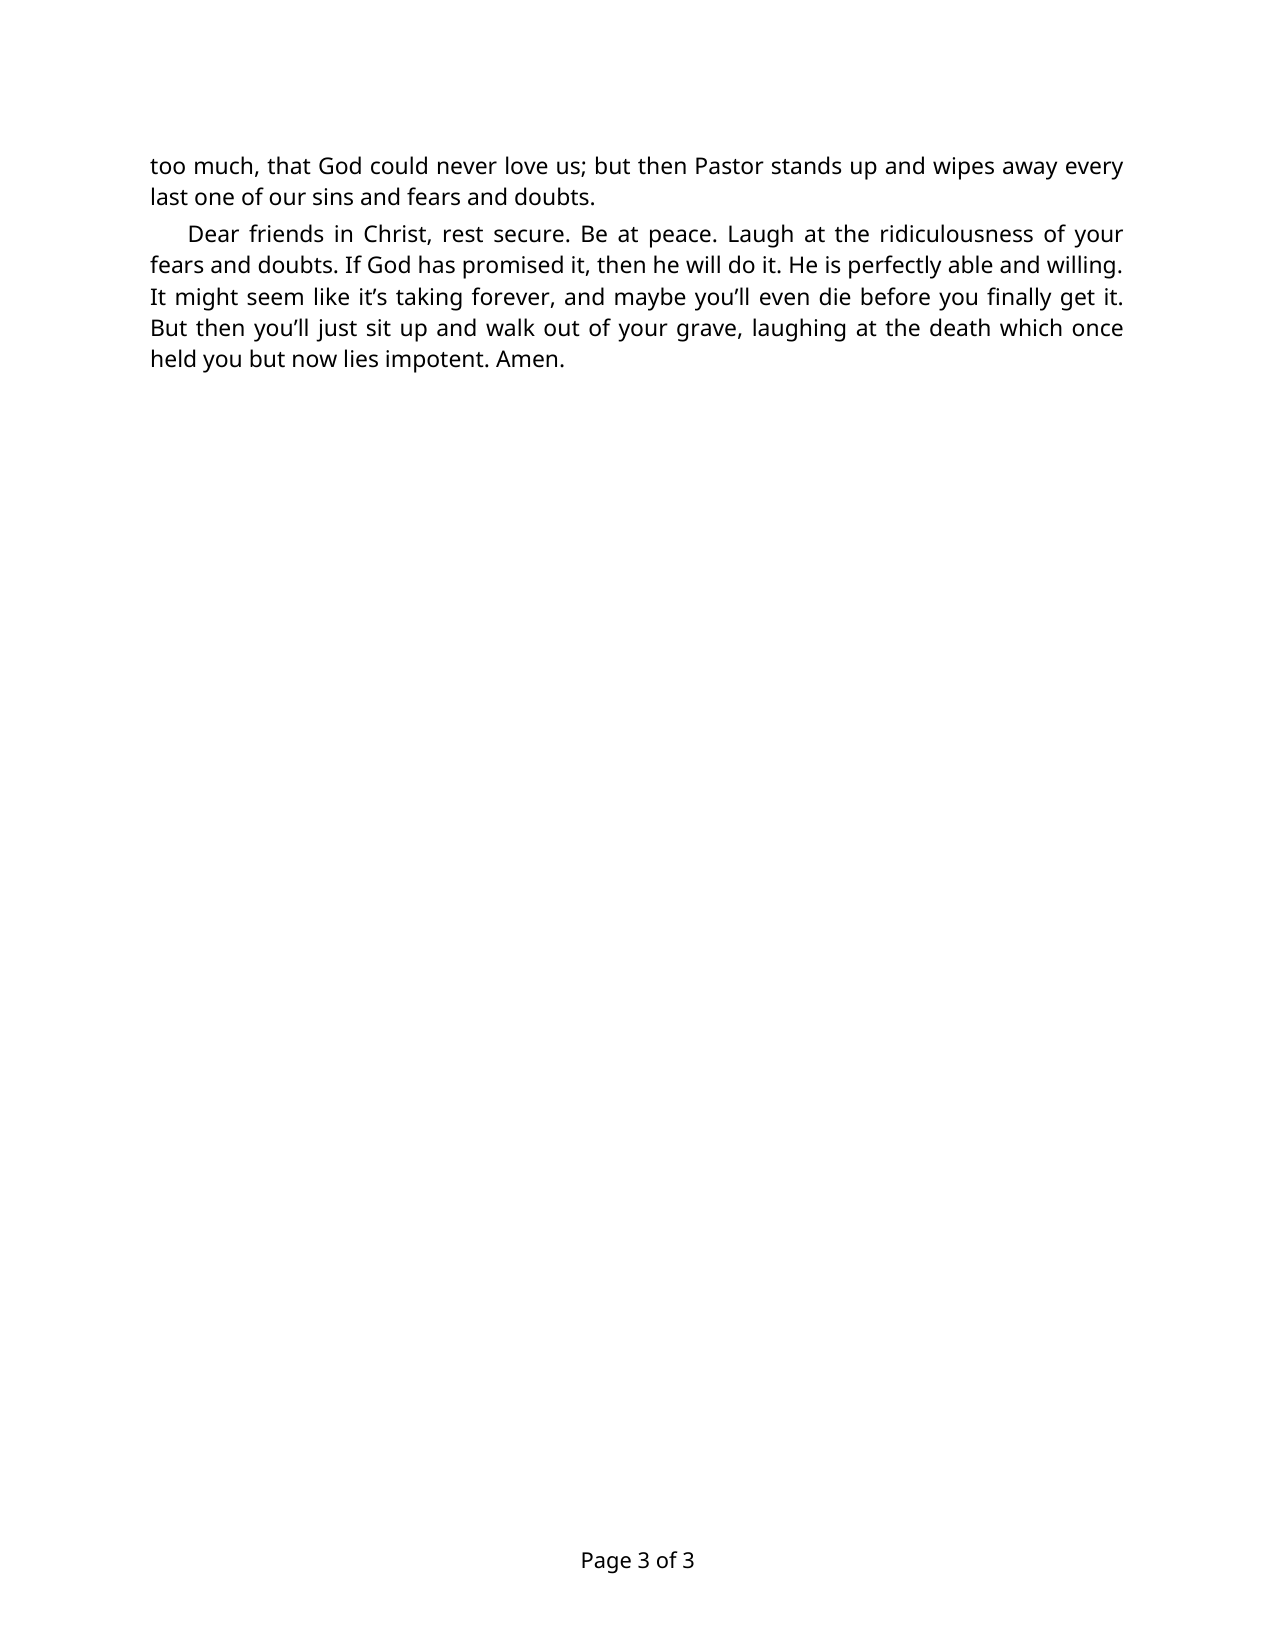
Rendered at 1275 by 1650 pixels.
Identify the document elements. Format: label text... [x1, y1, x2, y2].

text Dear friends in Christ, rest secure. Be at peace. Laugh at the ridiculousness of your fears and doubts. If God has promised it, then he will do it. He is perfectly able and willing. It might seem like it’s taking forever, and maybe you’ll even die before you finally get it. But then you’ll just sit up and walk out of your grave, laughing at the death which once held you but now lies impotent. Amen. [150, 218, 1125, 374]
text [150, 150, 1125, 212]
